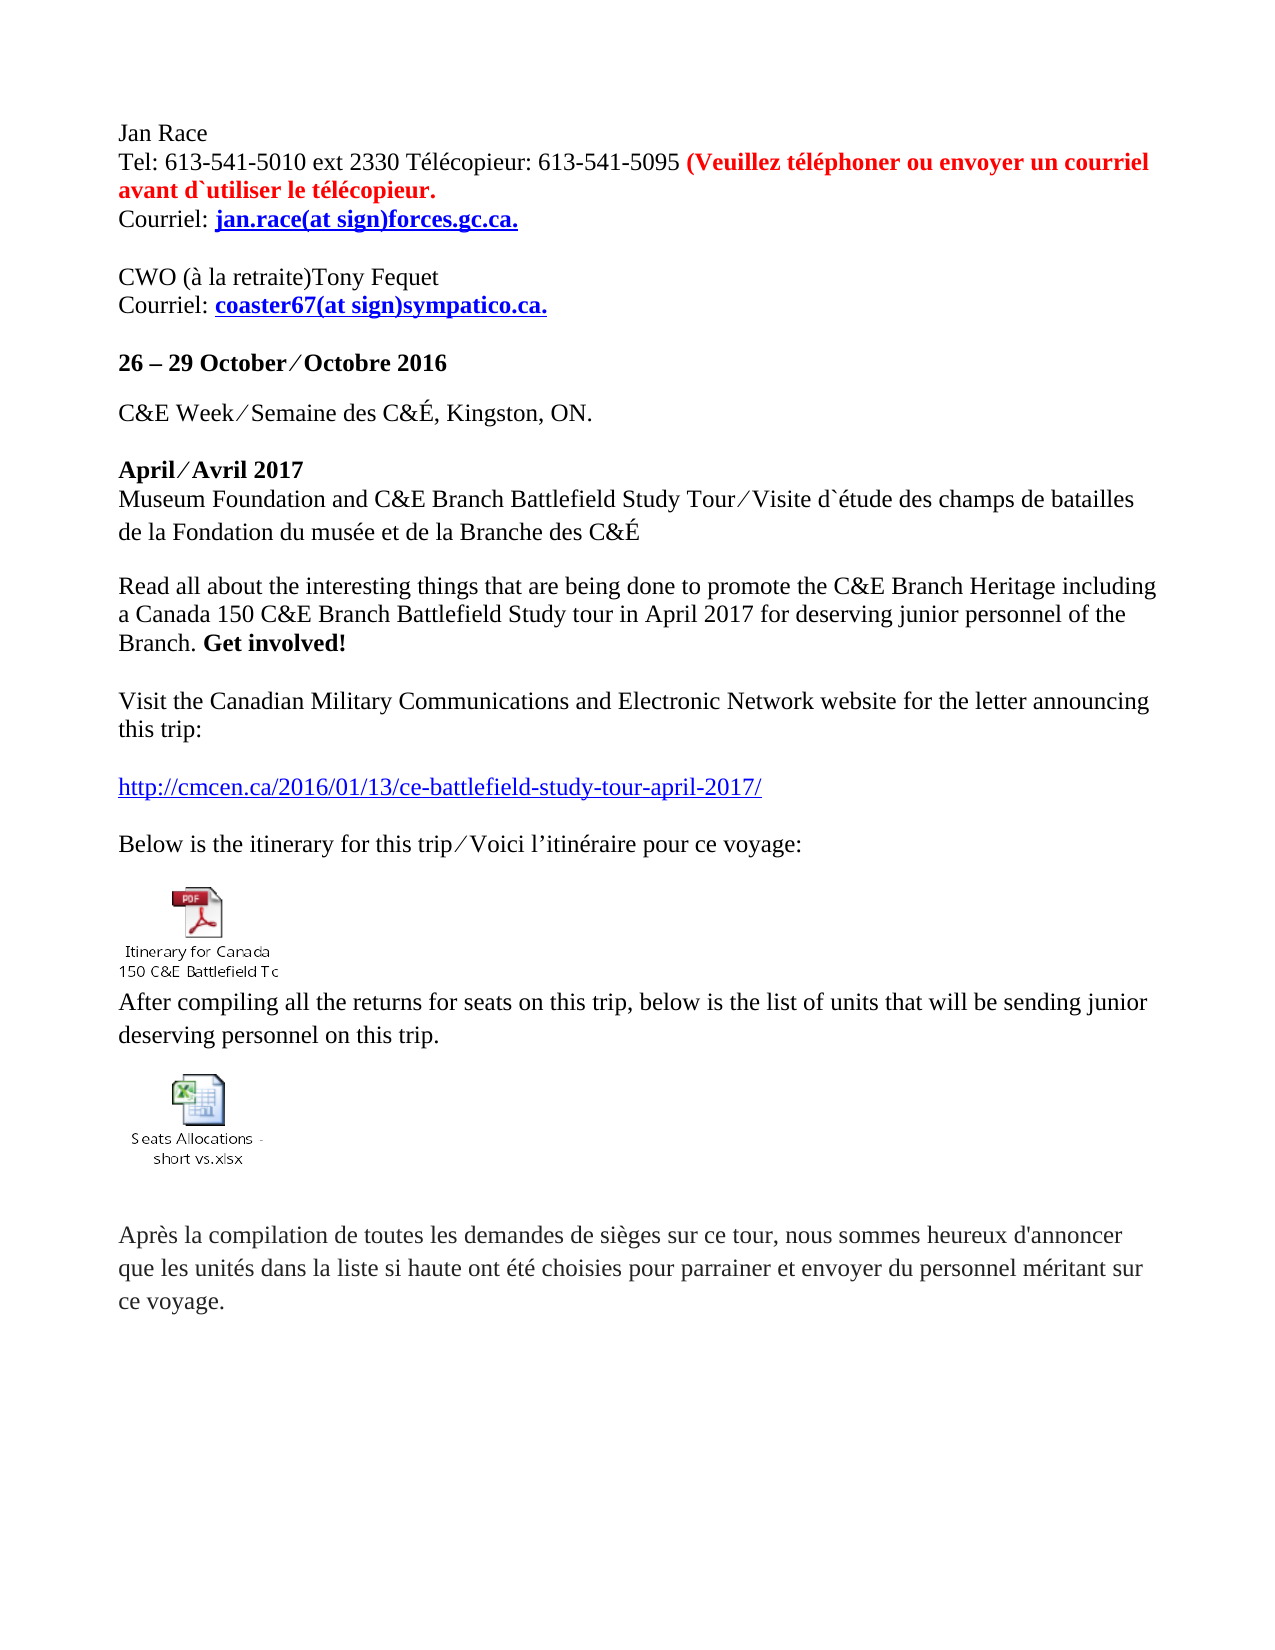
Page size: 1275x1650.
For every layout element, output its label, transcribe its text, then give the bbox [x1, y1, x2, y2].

text Read all about the interesting things that are being done to promote the C&E Branch Heritage including a Canada 150 C&E Branch Battlefield Study tour in April 2017 for deserving junior personnel of the Branch. Get involved! [118, 571, 1157, 657]
text April ⁄ Avril 2017 [118, 455, 1157, 484]
text Courriel: jan.race(at sign)forces.gc.ca. [118, 204, 1157, 233]
text Courriel: coaster67(at sign)sympatico.ca. [118, 291, 1157, 319]
text C&E Week ⁄ Semaine des C&É, Kingston, ON. [118, 398, 1157, 426]
text Jan Race [118, 118, 1157, 147]
text After compiling all the returns for seats on this trip, below is the list of units that will be sending junior deserving personnel on this trip. [118, 987, 1157, 1049]
text Tel: 613-541-5010 ext 2330 Télécopieur: 613-541-5095 (Veuillez téléphoner ou envoyer un courriel avant d`utiliser le télécopieur. [118, 147, 1157, 204]
text Visit the Canadian Military Communications and Electronic Network website for the letter announcing this trip: [118, 686, 1157, 743]
text Below is the itinerary for this trip ⁄ Voici l’itinéraire pour ce voyage: [118, 829, 1157, 858]
text Museum Foundation and C&E Branch Battlefield Study Tour ⁄ Visite d`étude des champs de batailles de la Fondation du musée et de la Branche des C&É [118, 484, 1157, 546]
text Après la compilation de toutes les demandes de sièges sur ce tour, nous sommes heureux d'annoncer que les unités dans la liste si haute ont été choisies pour parrainer et envoyer du personnel méritant sur ce voyage. [118, 1220, 1157, 1314]
text CWO (à la retraite)Tony Fequet [118, 262, 1157, 291]
text http://cmcen.ca/2016/01/13/ce-battlefield-study-tour-april-2017/ [118, 772, 1157, 801]
text 26 – 29 October ⁄ Octobre 2016 [118, 348, 1157, 377]
